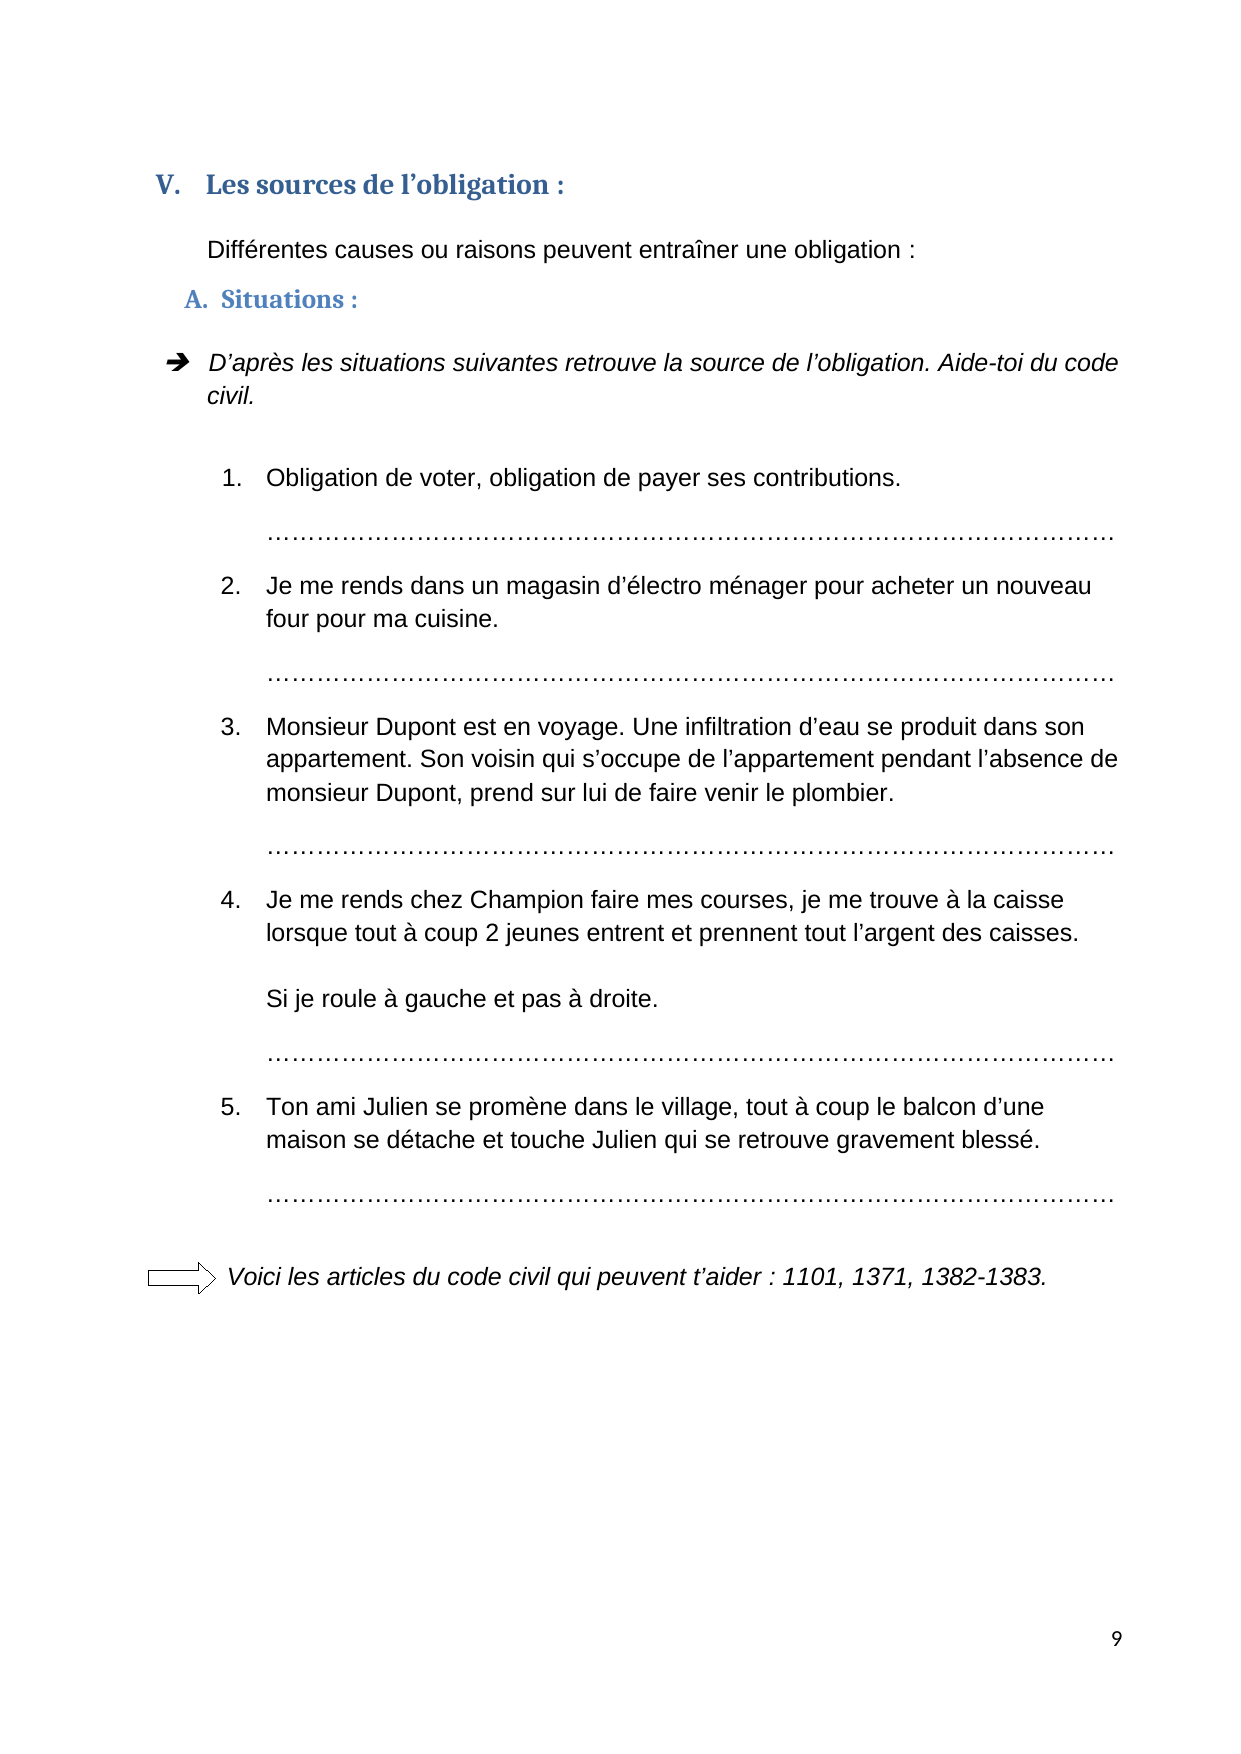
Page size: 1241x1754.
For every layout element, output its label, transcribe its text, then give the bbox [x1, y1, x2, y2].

list Je me rends chez Champion faire mes courses, je me trouve à la caisse lorsque tout à coup 2 jeunes entrent et prennent tout l’argent des caisses. [220, 885, 1122, 947]
text ………………………………………………………………………………………… [118, 1179, 1122, 1208]
list Monsieur Dupont est en voyage. Une infiltration d’eau se produit dans son appartement. Son voisin qui s’occupe de l’appartement pendant l’absence de monsieur Dupont, prend sur lui de faire venir le plombier. [220, 711, 1122, 806]
subtitle Situations : [184, 284, 1122, 315]
text Différentes causes ou raisons peuvent entraîner une obligation : [207, 235, 1122, 263]
text Voici les articles du code civil qui peuvent t’aider : 1101, 1371, 1382-1383. [148, 1261, 1122, 1290]
list Si je roule à gauche et pas à droite. [266, 984, 1122, 1013]
text ………………………………………………………………………………………… [220, 517, 1122, 546]
subtitle Les sources de l’obligation : [156, 168, 1122, 202]
text D’après les situations suivantes retrouve la source de l’obligation. Aide-toi du code civil. [162, 348, 1122, 410]
text ………………………………………………………………………………………… [220, 658, 1122, 686]
list Ton ami Julien se promène dans le village, tout à coup le balcon d’une maison se détache et touche Julien qui se retrouve gravement blessé. [220, 1092, 1122, 1154]
text ………………………………………………………………………………………… [220, 1038, 1122, 1067]
list Obligation de voter, obligation de payer ses contributions. [222, 463, 1122, 492]
text ………………………………………………………………………………………… [220, 831, 1122, 860]
list Je me rends dans un magasin d’électro ménager pour acheter un nouveau four pour ma cuisine. [220, 571, 1122, 632]
